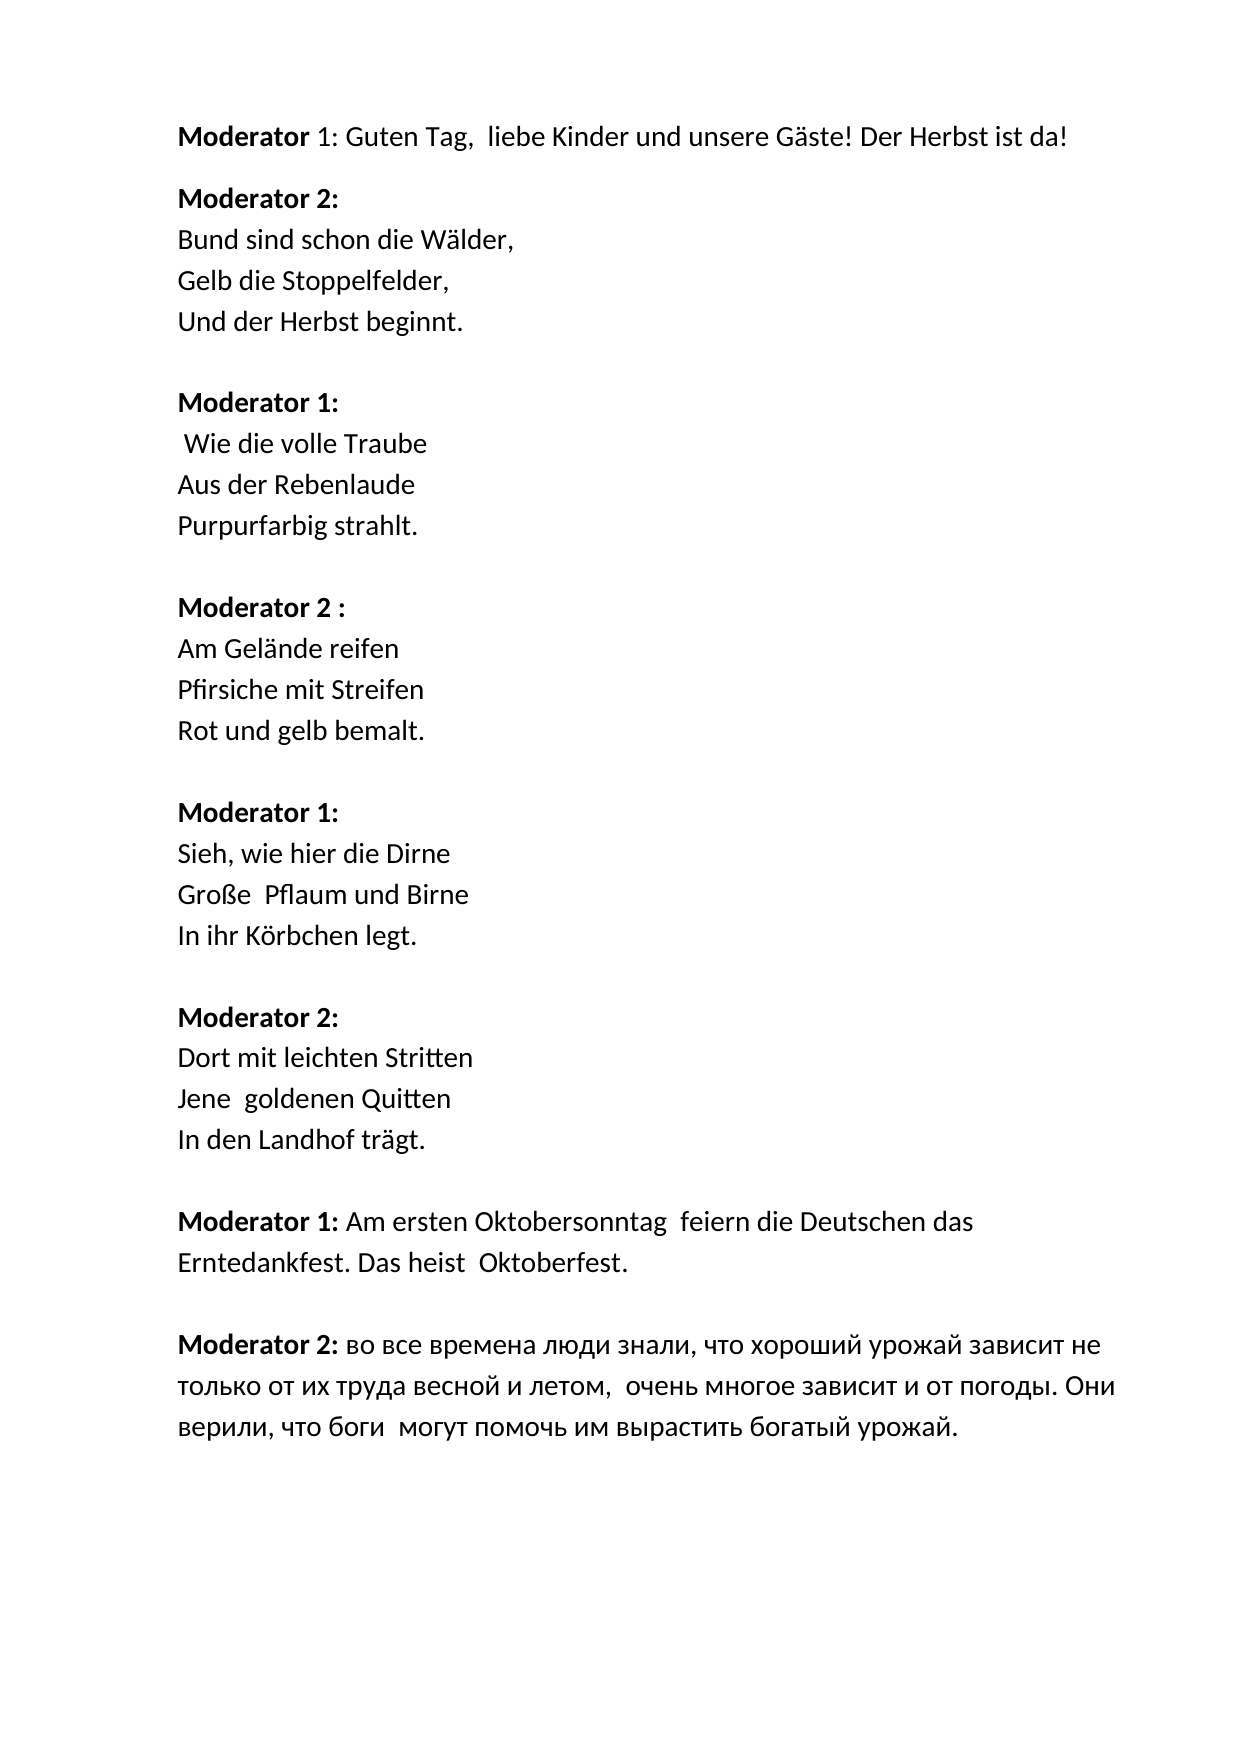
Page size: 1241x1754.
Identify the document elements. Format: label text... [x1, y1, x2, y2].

text Moderator 2 : [177, 589, 1152, 625]
text Moderator 2: [177, 180, 1152, 216]
text Wie die volle Traube [177, 426, 1152, 461]
text Moderator 1: Am ersten Oktobersonntag feiern die Deutschen das Erntedankfest. Das heist Oktoberfest. [177, 1203, 1152, 1280]
text Moderator 2: во все времена люди знали, что хороший урожай зависит не только от их труда весной и летом, очень многое зависит и от погоды. Они верили, что боги могут помочь им вырастить богатый урожай. [177, 1326, 1152, 1444]
text Große Pflaum und Birne [177, 876, 1152, 911]
text Pfirsiche mit Streifen [177, 671, 1152, 707]
text Jene goldenen Quitten [177, 1081, 1152, 1116]
text Am Gelände reifen [177, 630, 1152, 666]
text Moderator 2: [177, 999, 1152, 1034]
text In ihr Körbchen legt. [177, 917, 1152, 952]
text In den Landhof trägt. [177, 1121, 1152, 1157]
text Moderator 1: [177, 794, 1152, 829]
text Gelb die Stoppelfelder, [177, 262, 1152, 297]
text Und der Herbst beginnt. [177, 303, 1152, 338]
text Rot und gelb bemalt. [177, 712, 1152, 748]
text Dort mit leichten Stritten [177, 1039, 1152, 1075]
text Moderator 1: [177, 384, 1152, 420]
text Bund sind schon die Wälder, [177, 221, 1152, 256]
text Purpurfarbig strahlt. [177, 507, 1152, 543]
text Aus der Rebenlaude [177, 466, 1152, 502]
text Moderator 1: Guten Tag, liebe Kinder und unsere Gäste! Der Herbst ist da! [177, 118, 1152, 154]
text Sieh, wie hier die Dirne [177, 835, 1152, 871]
